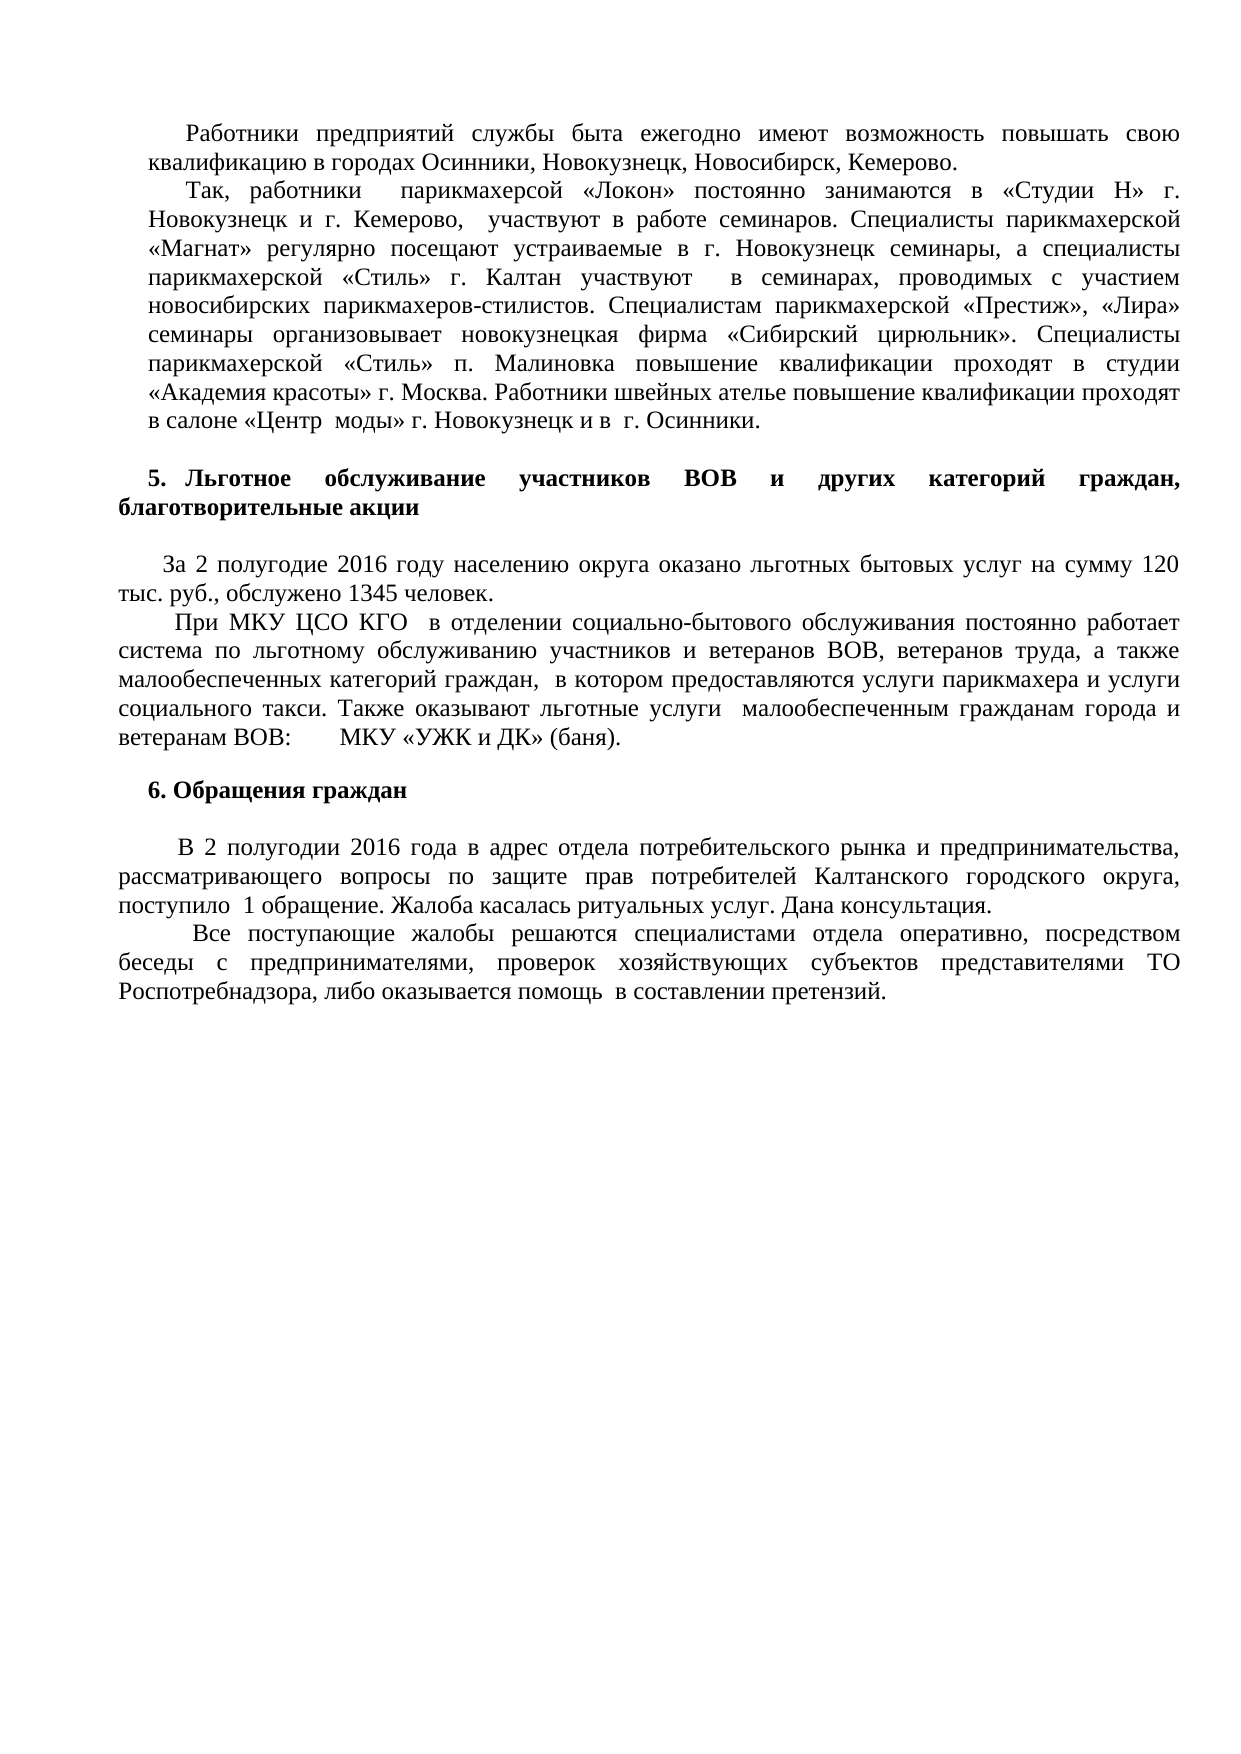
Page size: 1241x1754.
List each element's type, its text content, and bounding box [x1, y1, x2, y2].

text Так, работники парикмахерсой «Локон» постоянно занимаются в «Студии Н» г. Новокузнецк и г. Кемерово, участвуют в работе семинаров. Специалисты парикмахерской «Магнат» регулярно посещают устраиваемые в г. Новокузнецк семинары, а специалисты парикмахерской «Стиль» г. Калтан участвуют в семинарах, проводимых с участием новосибирских парикмахеров-стилистов. Специалистам парикмахерской «Престиж», «Лира» семинары организовывает новокузнецкая фирма «Сибирский цирюльник». Специалисты парикмахерской «Стиль» п. Малиновка повышение квалификации проходят в студии «Академия красоты» г. Москва. Работники швейных ателье повышение квалификации проходят в салоне «Центр моды» г. Новокузнецк и в г. Осинники. [148, 176, 1181, 434]
text За 2 полугодие 2016 году населению округа оказано льготных бытовых услуг на сумму 120 тыс. руб., обслужено 1345 человек. [118, 549, 1181, 607]
text При МКУ ЦСО КГО в отделении социально-бытового обслуживания постоянно работает система по льготному обслуживанию участников и ветеранов ВОВ, ветеранов труда, а также малообеспеченных категорий граждан, в котором предоставляются услуги парикмахера и услуги социального такси. Также оказывают льготные услуги малообеспеченным гражданам города и ветеранам ВОВ: МКУ «УЖК и ДК» (баня). [118, 607, 1181, 751]
text 6. Обращения граждан [118, 775, 1181, 803]
text Работники предприятий службы быта ежегодно имеют возможность повышать свою квалификацию в городах Осинники, Новокузнецк, Новосибирск, Кемерово. [148, 118, 1181, 176]
list Льготное обслуживание участников ВОВ и других категорий граждан, благотворительные акции [118, 463, 1181, 521]
text В 2 полугодии 2016 года в адрес отдела потребительского рынка и предпринимательства, рассматривающего вопросы по защите прав потребителей Калтанского городского округа, поступило 1 обращение. Жалоба касалась ритуальных услуг. Дана консультация. [118, 832, 1181, 918]
text Все поступающие жалобы решаются специалистами отдела оперативно, посредством беседы с предпринимателями, проверок хозяйствующих субъектов представителями ТО Роспотребнадзора, либо оказывается помощь в составлении претензий. [118, 918, 1181, 1005]
